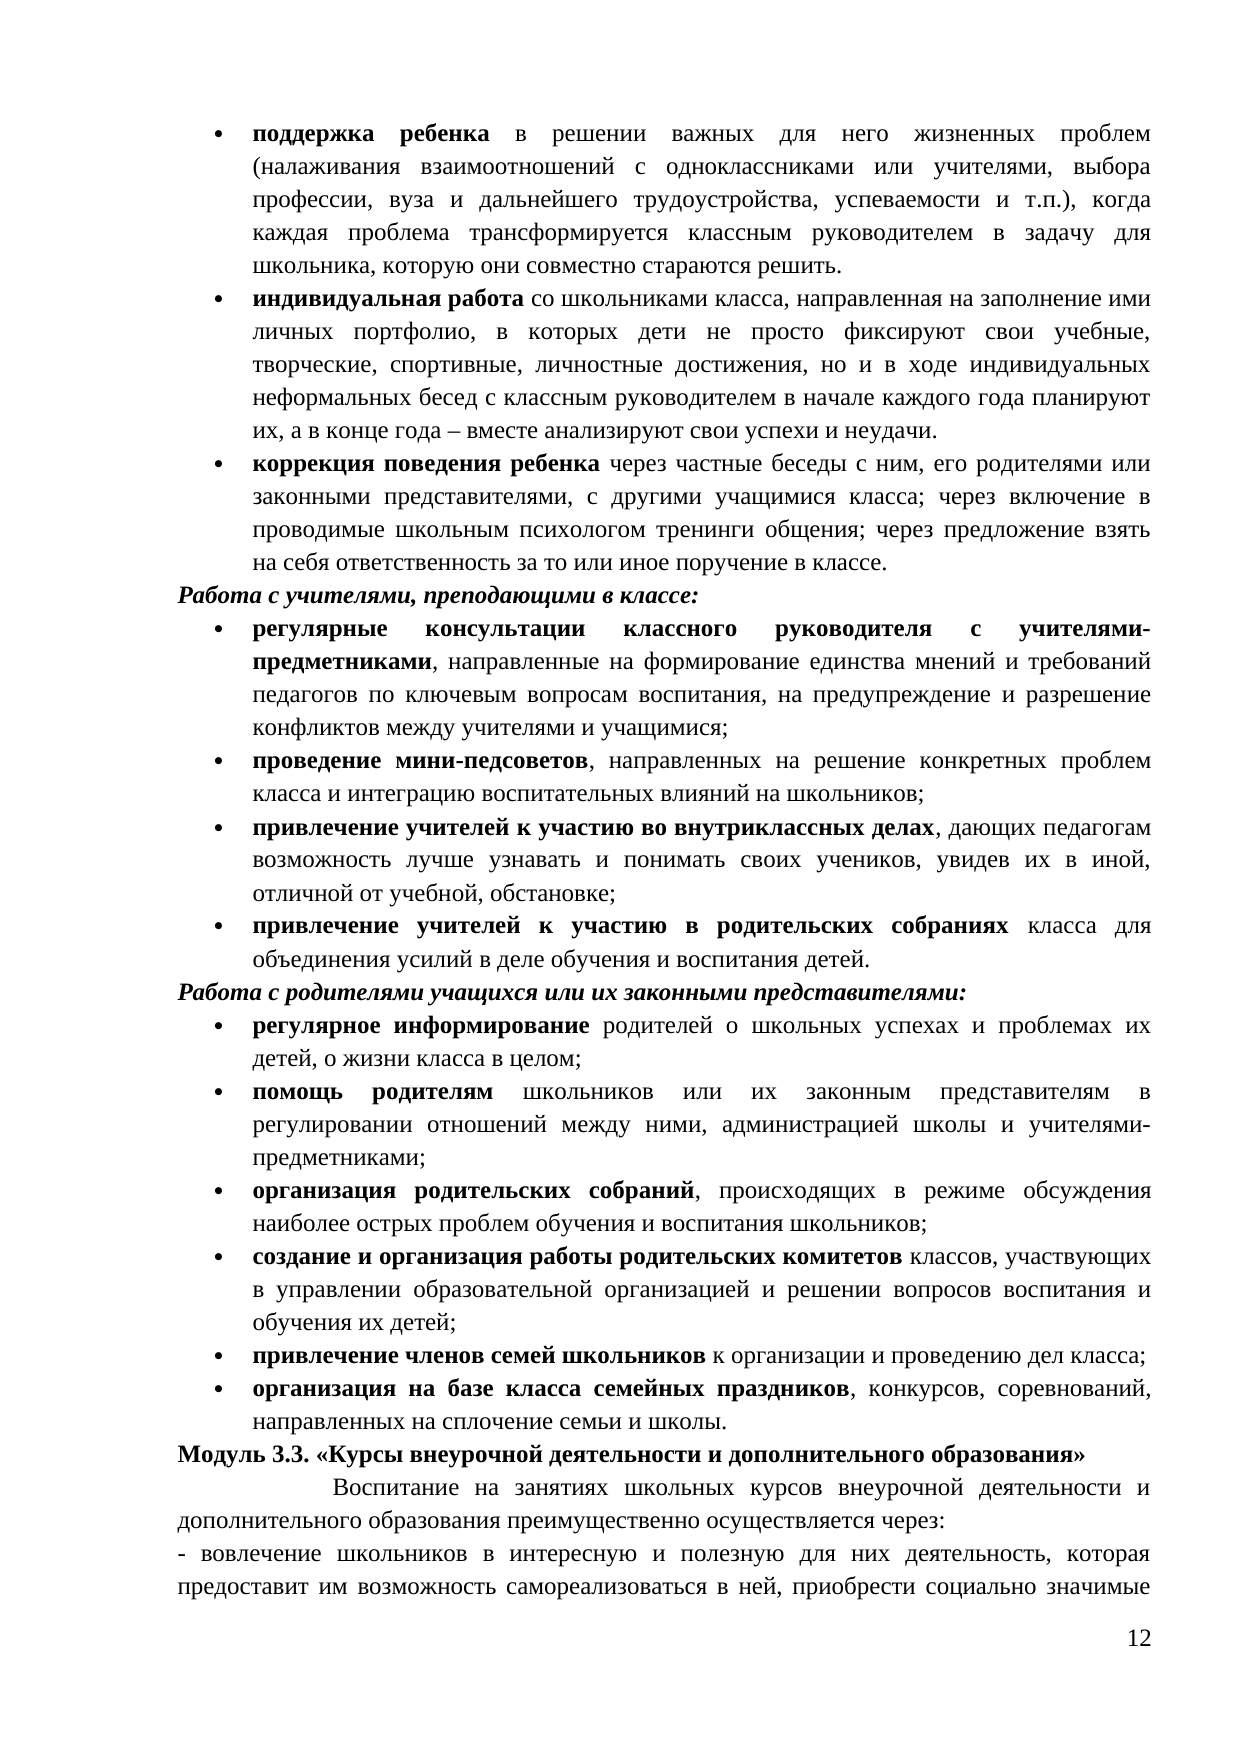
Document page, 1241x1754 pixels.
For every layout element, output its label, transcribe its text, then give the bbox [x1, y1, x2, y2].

list регулярное информирование родителей о школьных успехах и проблемах их детей, о жизни класса в целом; [215, 1010, 1152, 1071]
list организация родительских собраний, происходящих в режиме обсуждения наиболее острых проблем обучения и воспитания школьников; [215, 1175, 1152, 1237]
list привлечение членов семей школьников к организации и проведению дел класса; [215, 1340, 1152, 1369]
list привлечение учителей к участию во внутриклассных делах, дающих педагогам возможность лучше узнавать и понимать своих учеников, увидев их в иной, отличной от учебной, обстановке; [215, 812, 1152, 906]
text Работа с учителями, преподающими в классе: [177, 580, 1152, 609]
text Модуль 3.3. «Курсы внеурочной деятельности и дополнительного образования» [177, 1439, 1152, 1468]
list помощь родителям школьников или их законным представителям в регулировании отношений между ними, администрацией школы и учителями-предметниками; [215, 1076, 1152, 1171]
list создание и организация работы родительских комитетов классов, участвующих в управлении образовательной организацией и решении вопросов воспитания и обучения их детей; [215, 1241, 1152, 1336]
text Работа с родителями учащихся или их законными представителями: [177, 977, 1152, 1005]
list коррекция поведения ребенка через частные беседы с ним, его родителями или законными представителями, с другими учащимися класса; через включение в проводимые школьным психологом тренинги общения; через предложение взять на себя ответственность за то или иное поручение в классе. [215, 448, 1152, 576]
list индивидуальная работа со школьниками класса, направленная на заполнение ими личных портфолио, в которых дети не просто фиксируют свои учебные, творческие, спортивные, личностные достижения, но и в ходе индивидуальных неформальных бесед с классным руководителем в начале каждого года планируют их, а в конце года – вместе анализируют свои успехи и неудачи. [215, 283, 1152, 444]
list проведение мини-педсоветов, направленных на решение конкретных проблем класса и интеграцию воспитательных влияний на школьников; [215, 746, 1152, 807]
list поддержка ребенка в решении важных для него жизненных проблем (налаживания взаимоотношений с одноклассниками или учителями, выбора профессии, вуза и дальнейшего трудоустройства, успеваемости и т.п.), когда каждая проблема трансформируется классным руководителем в задачу для школьника, которую они совместно стараются решить. [215, 118, 1152, 279]
list привлечение учителей к участию в родительских собраниях класса для объединения усилий в деле обучения и воспитания детей. [215, 911, 1152, 972]
text Воспитание на занятиях школьных курсов внеурочной деятельности и дополнительного образования преимущественно осуществляется через: [177, 1472, 1152, 1534]
list регулярные консультации классного руководителя с учителями-предметниками, направленные на формирование единства мнений и требований педагогов по ключевым вопросам воспитания, на предупреждение и разрешение конфликтов между учителями и учащимися; [215, 613, 1152, 741]
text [177, 1538, 1152, 1600]
list организация на базе класса семейных праздников, конкурсов, соревнований, направленных на сплочение семьи и школы. [215, 1373, 1152, 1435]
